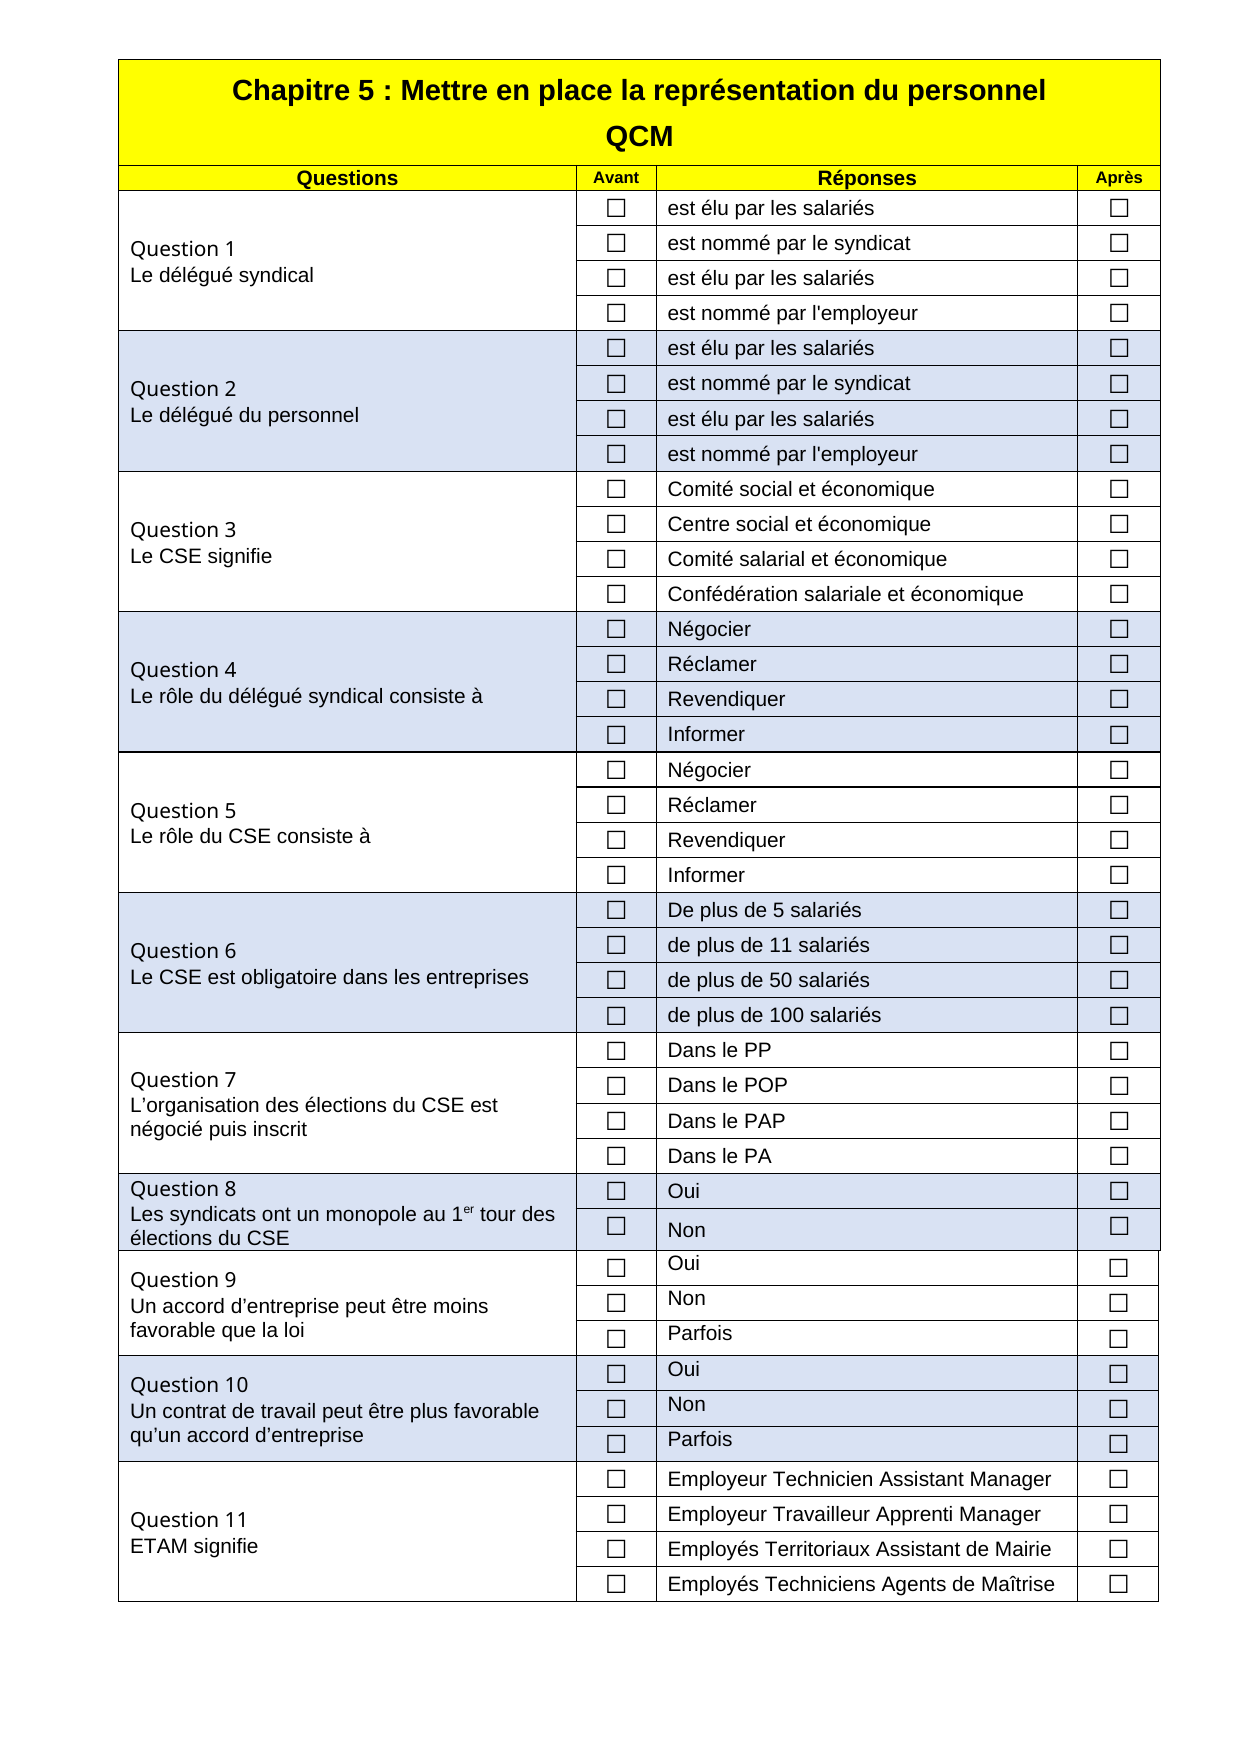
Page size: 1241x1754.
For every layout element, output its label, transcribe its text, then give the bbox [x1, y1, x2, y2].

table_cell Question 1 Le délégué syndical [119, 191, 576, 330]
table_cell Informer [657, 858, 1077, 892]
table_cell Après [1078, 166, 1160, 190]
table_cell Réclamer [657, 788, 1077, 822]
table_cell Non [657, 1391, 1077, 1426]
table_cell Dans le PP [657, 1033, 1077, 1067]
table_cell est élu par les salariés [657, 261, 1077, 295]
table_cell Centre social et économique [657, 507, 1077, 541]
table_header Chapitre 5 : Mettre en place la représentation du personnel QCM [119, 60, 1160, 165]
table_cell Parfois [657, 1427, 1077, 1461]
table_cell est nommé par le syndicat [657, 366, 1077, 400]
table_cell Employeur Technicien Assistant Manager [657, 1462, 1077, 1496]
table_cell Réponses [657, 166, 1077, 190]
table_cell Comité salarial et économique [657, 542, 1077, 576]
table_cell Dans le PA [657, 1139, 1077, 1173]
table_cell est nommé par l'employeur [657, 436, 1077, 471]
table_cell Confédération salariale et économique [657, 577, 1077, 611]
table_cell Question 3 Le CSE signifie [119, 472, 576, 611]
table_cell Revendiquer [657, 823, 1077, 857]
table_cell Questions [119, 166, 576, 190]
table_cell est élu par les salariés [657, 401, 1077, 435]
table_cell Question 8 Les syndicats ont un monopole au 1er tour des élections du CSE [119, 1174, 576, 1250]
table_cell est nommé par le syndicat [657, 226, 1077, 260]
table_cell Avant [577, 166, 656, 190]
table_cell Employés Territoriaux Assistant de Mairie [657, 1532, 1077, 1566]
table_cell Dans le POP [657, 1068, 1077, 1102]
table_cell Question 7 L’organisation des élections du CSE est négocié puis inscrit [119, 1033, 576, 1173]
table_cell est élu par les salariés [657, 331, 1077, 365]
table_cell est élu par les salariés [657, 191, 1077, 225]
table_cell Oui [657, 1174, 1077, 1208]
table_cell Comité social et économique [657, 472, 1077, 506]
table_cell Question 10 Un contrat de travail peut être plus favorable qu’un accord d’entreprise [119, 1356, 576, 1461]
table_cell de plus de 11 salariés [657, 928, 1077, 962]
table_cell Question 6 Le CSE est obligatoire dans les entreprises [119, 893, 576, 1032]
table_cell Dans le PAP [657, 1104, 1077, 1137]
table_cell Informer [657, 717, 1077, 751]
table_cell Parfois [657, 1321, 1077, 1355]
table_cell Employés Techniciens Agents de Maîtrise [657, 1567, 1077, 1601]
table_cell est nommé par l'employeur [657, 296, 1077, 330]
table_cell Non [657, 1286, 1077, 1320]
table_cell Oui [657, 1251, 1077, 1285]
table_cell De plus de 5 salariés [657, 893, 1077, 927]
table_cell Négocier [657, 612, 1077, 646]
table_cell Réclamer [657, 647, 1077, 681]
table_cell Question 11 ETAM signifie [119, 1462, 576, 1601]
table_cell Question 4 Le rôle du délégué syndical consiste à [119, 612, 576, 751]
table_cell Négocier [657, 753, 1077, 786]
table_cell de plus de 100 salariés [657, 998, 1077, 1032]
table_cell Question 9 Un accord d’entreprise peut être moins favorable que la loi [119, 1251, 576, 1355]
table_cell de plus de 50 salariés [657, 963, 1077, 997]
table_cell Oui [657, 1356, 1077, 1390]
table_cell Non [657, 1209, 1077, 1250]
table_cell Question 2 Le délégué du personnel [119, 331, 576, 471]
table_cell Revendiquer [657, 682, 1077, 716]
table_cell Question 5 Le rôle du CSE consiste à [119, 753, 576, 892]
table_cell Employeur Travailleur Apprenti Manager [657, 1497, 1077, 1531]
